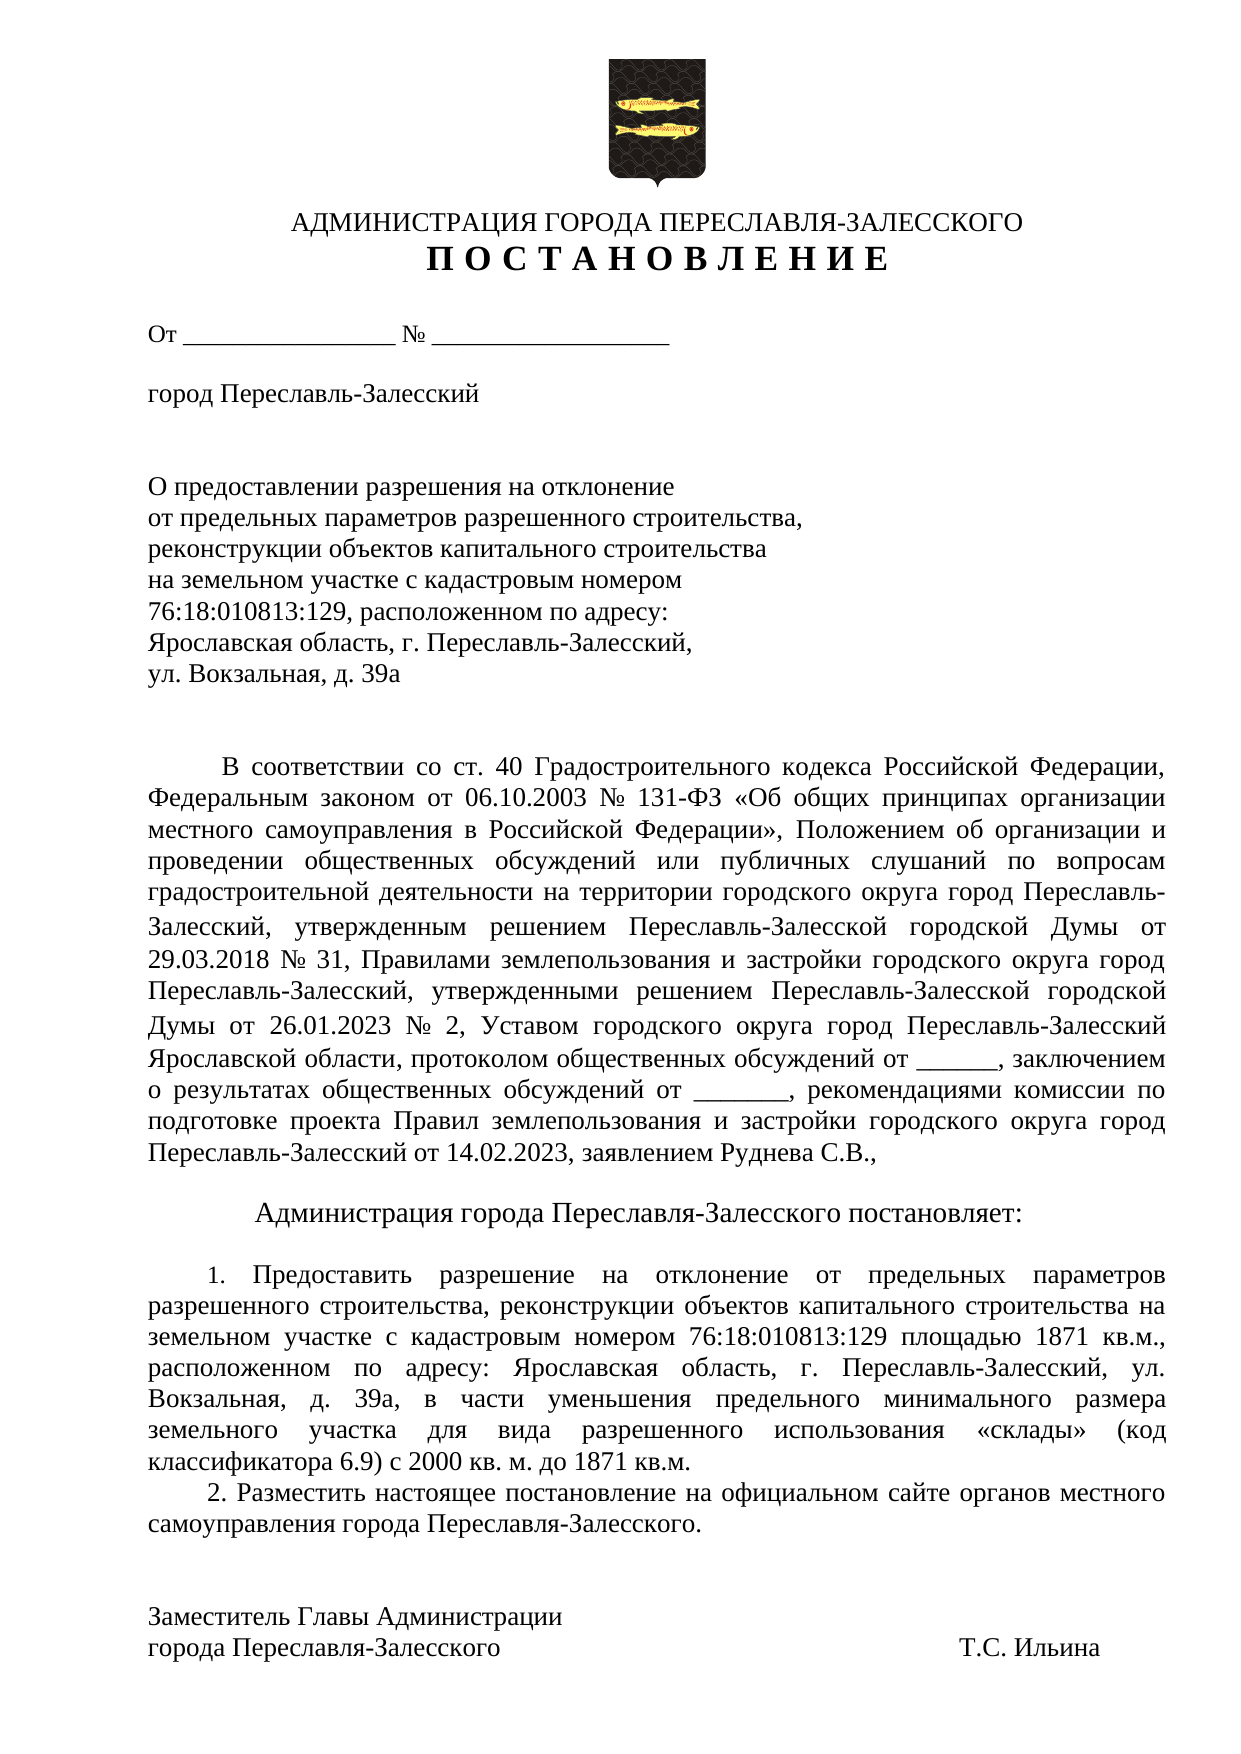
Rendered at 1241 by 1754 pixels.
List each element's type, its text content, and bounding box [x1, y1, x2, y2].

text от предельных параметров разрешенного строительства, [148, 501, 1129, 532]
text Ярославская область, г. Переславль-Залесский, [148, 626, 1129, 657]
subtitle ПОСТАНОВЛЕНИЕ [148, 237, 1167, 278]
text на земельном участке с кадастровым номером [148, 563, 1129, 595]
text 2. Разместить настоящее постановление на официальном сайте органов местного самоуправления города Переславля-Залесского. [148, 1476, 1167, 1538]
text реконструкции объектов капитального строительства [148, 532, 1129, 563]
text Заместитель Главы Администрации города Переславля-Залесского Т.С. Ильина [148, 1600, 1167, 1663]
text О предоставлении разрешения на отклонение [148, 470, 1129, 501]
text АДМИНИСТРАЦИЯ ГОРОДА ПЕРЕСЛАВЛЯ-ЗАЛЕССКОГО [148, 206, 1167, 237]
text 1. Предоставить разрешение на отклонение от предельных параметров разрешенного строительства, реконструкции объектов капитального строительства на земельном участке с кадастровым номером 76:18:010813:129 площадью 1871 кв.м., расположенном по адресу: Ярославская область, г. Переславль-Залесский, ул. Вокзальная, д. 39а, в части уменьшения предельного минимального размера земельного участка для вида разрешенного использования «склады» (код классификатора 6.9) с 2000 кв. м. до 1871 кв.м. [148, 1258, 1167, 1476]
text От _________________ № ___________________ [148, 319, 1167, 348]
text Администрация города Переславля-Залесского постановляет: [148, 1196, 1129, 1229]
text В соответствии со ст. 40 Градостроительного кодекса Российской Федерации, Федеральным законом от 06.10.2003 № 131-ФЗ «Об общих принципах организации местного самоуправления в Российской Федерации», Положением об организации и проведении общественных обсуждений или публичных слушаний по вопросам градостроительной деятельности на территории городского округа город Переславль-Залесский, утвержденным решением Переславль-Залесской городской Думы от 29.03.2018 № 31, Правилами землепользования и застройки городского округа город Переславль-Залесский, утвержденными решением Переславль-Залесской городской Думы от 26.01.2023 № 2, Уставом городского округа город Переславль-Залесский Ярославской области, протоколом общественных обсуждений от ______, заключением о результатах общественных обсуждений от _______, рекомендациями комиссии по подготовке проекта Правил землепользования и застройки городского округа город Переславль-Залесский от 14.02.2023, заявлением Руднева С.В., [148, 974, 1167, 1167]
text 76:18:010813:129, расположенном по адресу: [148, 595, 1129, 626]
text город Переславль-Залесский [148, 377, 1167, 408]
text ул. Вокзальная, д. 39а [148, 657, 1129, 688]
text В соответствии со ст. 40 Градостроительного кодекса Российской Федерации, Федеральным законом от 06.10.2003 № 131-ФЗ «Об общих принципах организации местного самоуправления в Российской Федерации», Положением об организации и проведении общественных обсуждений или публичных слушаний по вопросам градостроительной деятельности на территории городского округа город Переславль-Залесский, утвержденным решением Переславль-Залесской городской Думы от 29.03.2018 № 31, Правилами землепользования и застройки городского округа город Переславль-Залесский, утвержденными решением Переславль-Залесской городской Думы от 26.01.2023 № 2, Уставом городского округа город Переславль-Залесский Ярославской области, протоколом общественных обсуждений от ______, заключением о результатах общественных обсуждений от _______, рекомендациями комиссии по подготовке проекта Правил землепользования и застройки городского округа город Переславль-Залесский от 14.02.2023, заявлением Руднева С.В., [148, 750, 1167, 943]
